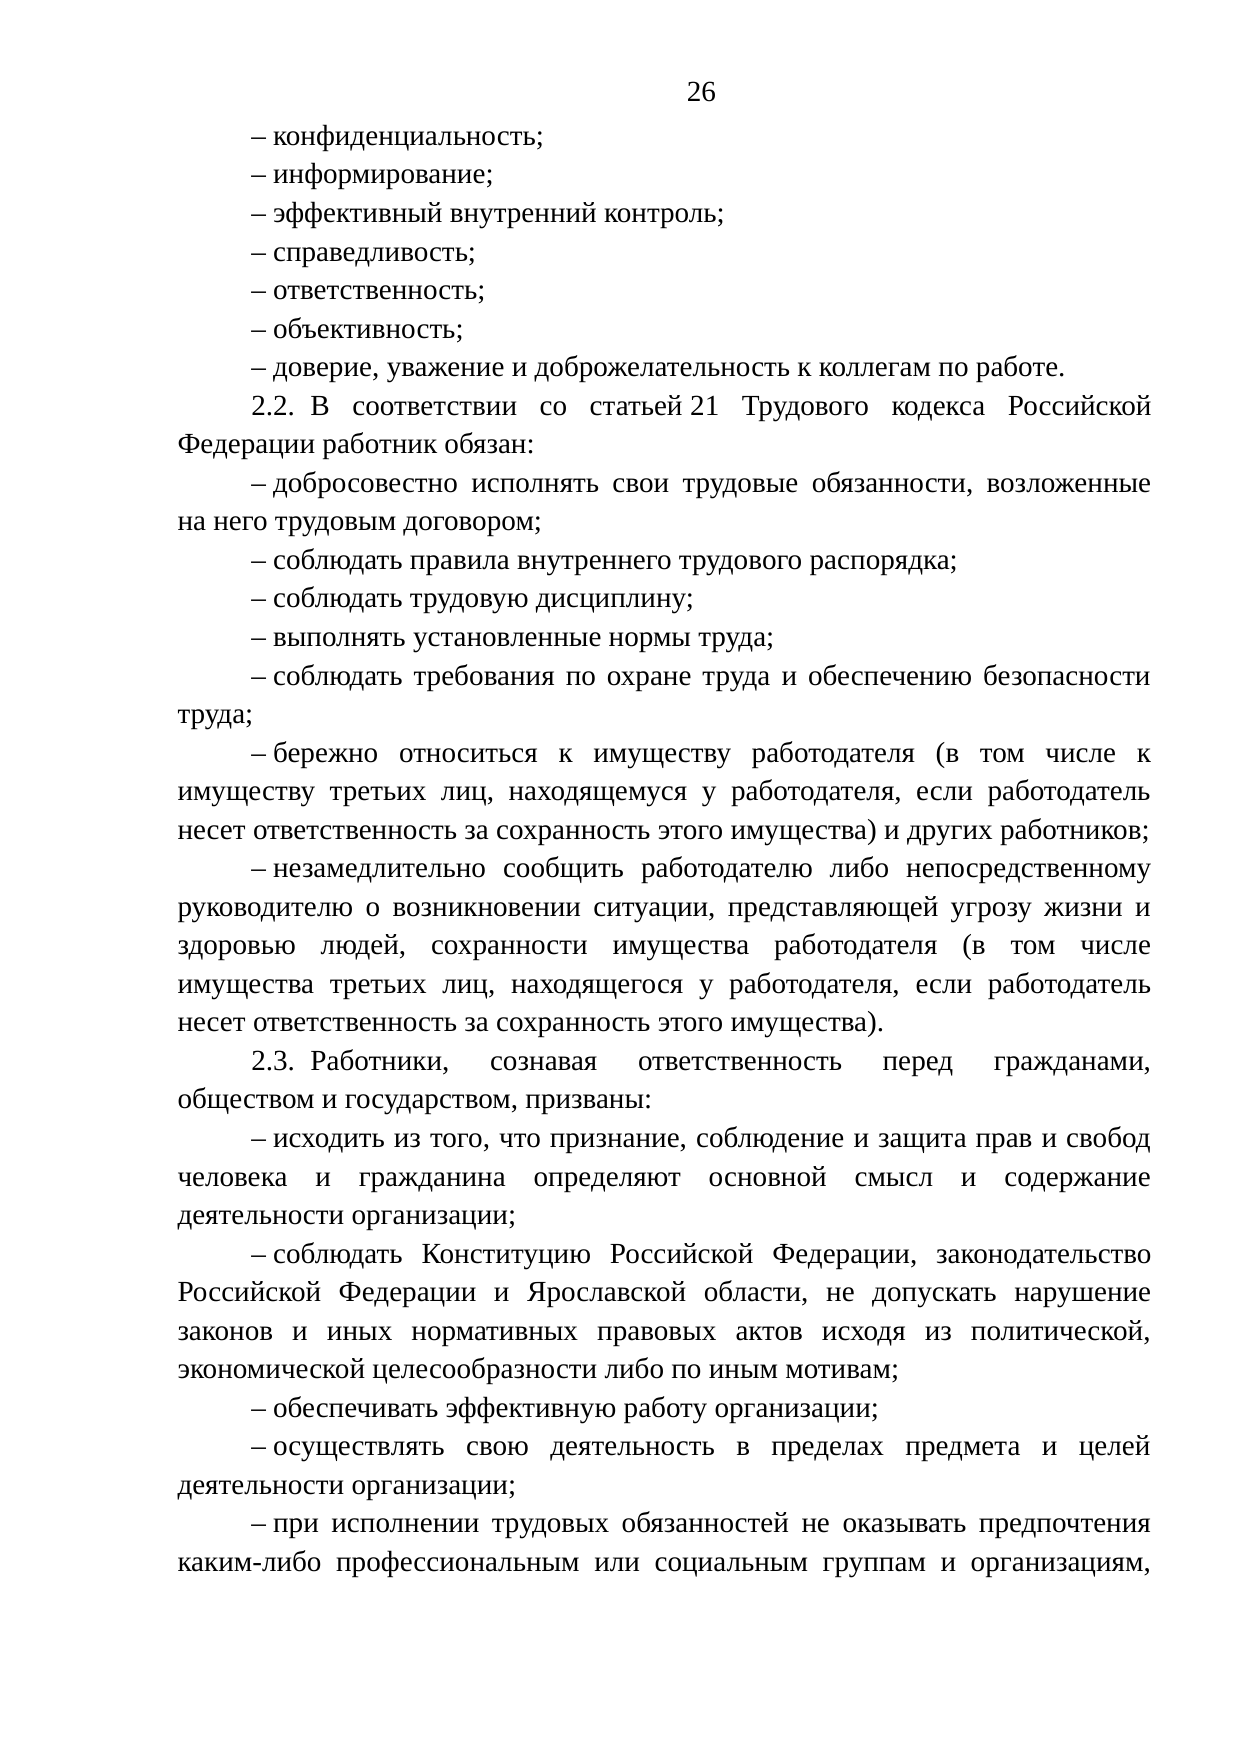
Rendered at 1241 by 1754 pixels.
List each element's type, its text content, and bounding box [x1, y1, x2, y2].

text – исходить из того, что признание, соблюдение и защита прав и свобод человека и гражданина определяют основной смысл и содержание деятельности организации; [177, 1120, 1152, 1231]
text – соблюдать трудовую дисциплину; [177, 581, 1152, 614]
text – соблюдать требования по охране труда и обеспечению безопасности труда; [177, 658, 1152, 730]
text – обеспечивать эффективную работу организации; [177, 1390, 1152, 1423]
text – осуществлять свою деятельность в пределах предмета и целей деятельности организации; [177, 1428, 1152, 1501]
text – информирование; [177, 157, 1152, 190]
text – эффективный внутренний контроль; [177, 195, 1152, 229]
text – конфиденциальность; [177, 118, 1152, 152]
text – соблюдать Конституцию Российской Федерации, законодательство Российской Федерации и Ярославской области, не допускать нарушение законов и иных нормативных правовых актов исходя из политической, экономической целесообразности либо по иным мотивам; [177, 1236, 1152, 1385]
text – выполнять установленные нормы труда; [177, 619, 1152, 653]
text – соблюдать правила внутреннего трудового распорядка; [177, 542, 1152, 576]
text – незамедлительно сообщить работодателю либо непосредственному руководителю о возникновении ситуации, представляющей угрозу жизни и здоровью людей, сохранности имущества работодателя (в том числе имущества третьих лиц, находящегося у работодателя, если работодатель несет ответственность за сохранность этого имущества). [177, 850, 1152, 1038]
text – бережно относиться к имуществу работодателя (в том числе к имуществу третьих лиц, находящемуся у работодателя, если работодатель несет ответственность за сохранность этого имущества) и других работников; [177, 735, 1152, 845]
list В соответствии со статьей 21 Трудового кодекса Российской Федерации работник обязан: [177, 388, 1152, 460]
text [177, 1506, 1152, 1578]
list Работники, сознавая ответственность перед гражданами, обществом и государством, призваны: [177, 1043, 1152, 1115]
text – доверие, уважение и доброжелательность к коллегам по работе. [177, 349, 1152, 383]
text – добросовестно исполнять свои трудовые обязанности, возложенные на него трудовым договором; [177, 465, 1152, 537]
text – ответственность; [177, 272, 1152, 306]
text – объективность; [177, 311, 1152, 344]
text – справедливость; [177, 234, 1152, 267]
